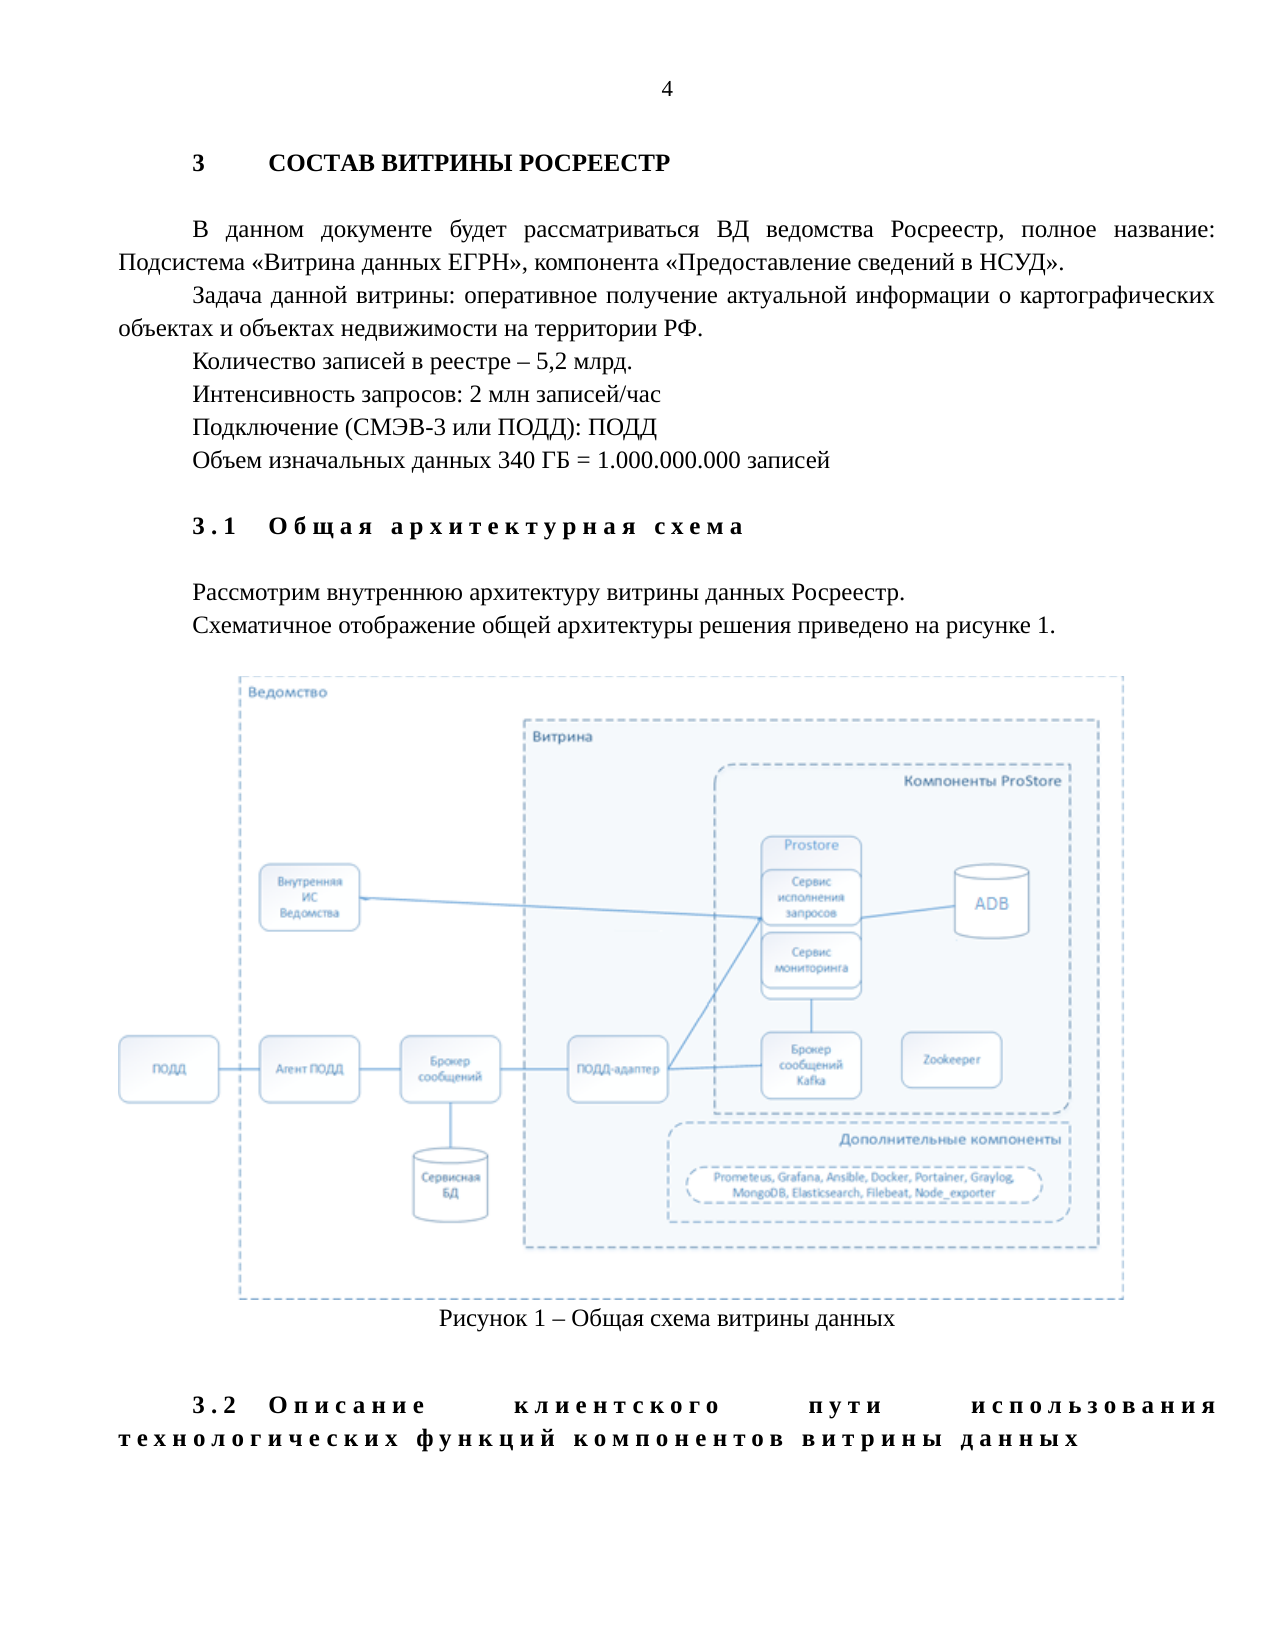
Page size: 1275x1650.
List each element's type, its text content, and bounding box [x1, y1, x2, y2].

text Количество записей в реестре – 5,2 млрд. [118, 346, 1216, 374]
text Объем изначальных данных 340 ГБ = 1.000.000.000 записей [118, 445, 1216, 474]
subtitle Общая архитектурная схема [118, 511, 1216, 540]
text Интенсивность запросов: 2 млн записей/час [118, 379, 1216, 408]
text Подключение (СМЭВ-3 или ПОДД): ПОДД [118, 412, 1216, 441]
text Рассмотрим внутреннюю архитектуру витрины данных Росреестр. [118, 577, 1216, 606]
text Задача данной витрины: оперативное получение актуальной информации о картографических объектах и объектах недвижимости на территории РФ. [118, 280, 1216, 342]
subtitle Описание клиентского пути использования технологических функций компонентов витрины данных [118, 1390, 1216, 1452]
text Рисунок 1 – Общая схема витрины данных [118, 1303, 1216, 1332]
text Схематичное отображение общей архитектуры решения приведено на рисунке 1. [118, 610, 1216, 639]
subtitle СОСТАВ ВИТРИНЫ РОСРЕЕСТР [118, 148, 1216, 176]
text В данном документе будет рассматриваться ВД ведомства Росреестр, полное название: Подсистема «Витрина данных ЕГРН», компонента «Предоставление сведений в НСУД». [118, 214, 1216, 276]
picture [118, 676, 1125, 1300]
